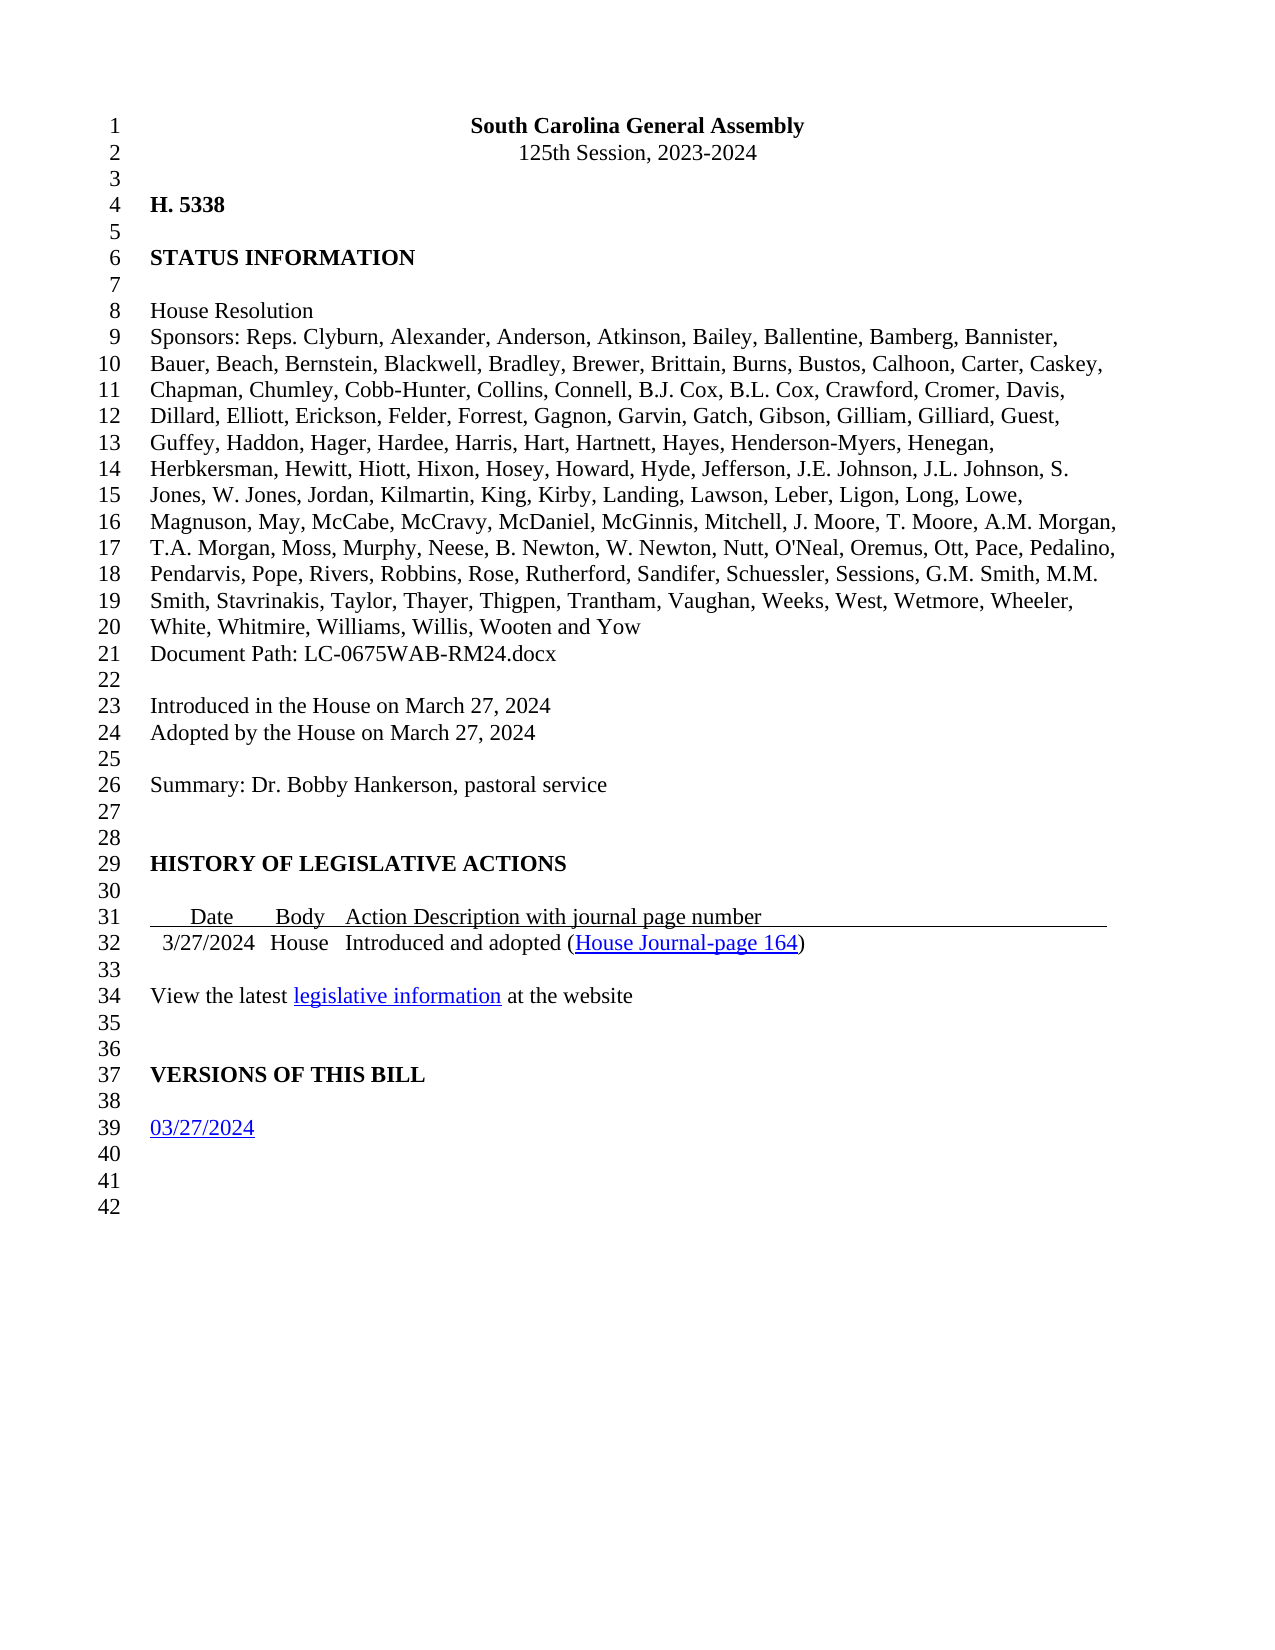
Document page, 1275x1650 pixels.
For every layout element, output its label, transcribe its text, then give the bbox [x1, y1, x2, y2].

text VERSIONS OF THIS BILL [150, 1061, 1125, 1088]
text South Carolina General Assembly [150, 112, 1125, 139]
text Sponsors: Reps. Clyburn, Alexander, Anderson, Atkinson, Bailey, Ballentine, Bamberg, Bannister, Bauer, Beach, Bernstein, Blackwell, Bradley, Brewer, Brittain, Burns, Bustos, Calhoon, Carter, Caskey, Chapman, Chumley, Cobb-Hunter, Collins, Connell, B.J. Cox, B.L. Cox, Crawford, Cromer, Davis, Dillard, Elliott, Erickson, Felder, Forrest, Gagnon, Garvin, Gatch, Gibson, Gilliam, Gilliard, Guest, Guffey, Haddon, Hager, Hardee, Harris, Hart, Hartnett, Hayes, Henderson-Myers, Henegan, Herbkersman, Hewitt, Hiott, Hixon, Hosey, Howard, Hyde, Jefferson, J.E. Johnson, J.L. Johnson, S. Jones, W. Jones, Jordan, Kilmartin, King, Kirby, Landing, Lawson, Leber, Ligon, Long, Lowe, Magnuson, May, McCabe, McCravy, McDaniel, McGinnis, Mitchell, J. Moore, T. Moore, A.M. Morgan, T.A. Morgan, Moss, Murphy, Neese, B. Newton, W. Newton, Nutt, O'Neal, Oremus, Ott, Pace, Pedalino, Pendarvis, Pope, Rivers, Robbins, Rose, Rutherford, Sandifer, Schuessler, Sessions, G.M. Smith, M.M. Smith, Stavrinakis, Taylor, Thayer, Thigpen, Trantham, Vaughan, Weeks, West, Wetmore, Wheeler, White, Whitmire, Williams, Willis, Wooten and Yow [150, 323, 1125, 639]
text View the latest legislative information at the website [150, 982, 1125, 1008]
text Date Body Action Description with journal page number [150, 903, 1125, 929]
text 03/27/2024 [150, 1114, 1125, 1140]
text STATUS INFORMATION [150, 244, 1125, 271]
text H. 5338 [150, 192, 1125, 218]
text Summary: Dr. Bobby Hankerson, pastoral service [150, 771, 1125, 798]
text Document Path: LC-0675WAB-RM24.docx [150, 639, 1125, 666]
text 125th Session, 2023-2024 [150, 139, 1125, 165]
text House Resolution [150, 297, 1125, 323]
text Adopted by the House on March 27, 2024 [150, 719, 1125, 745]
text 3/27/2024 House Introduced and adopted (House Journal-page 164) [150, 929, 1125, 956]
text Introduced in the House on March 27, 2024 [150, 692, 1125, 719]
text HISTORY OF LEGISLATIVE ACTIONS [150, 850, 1125, 877]
